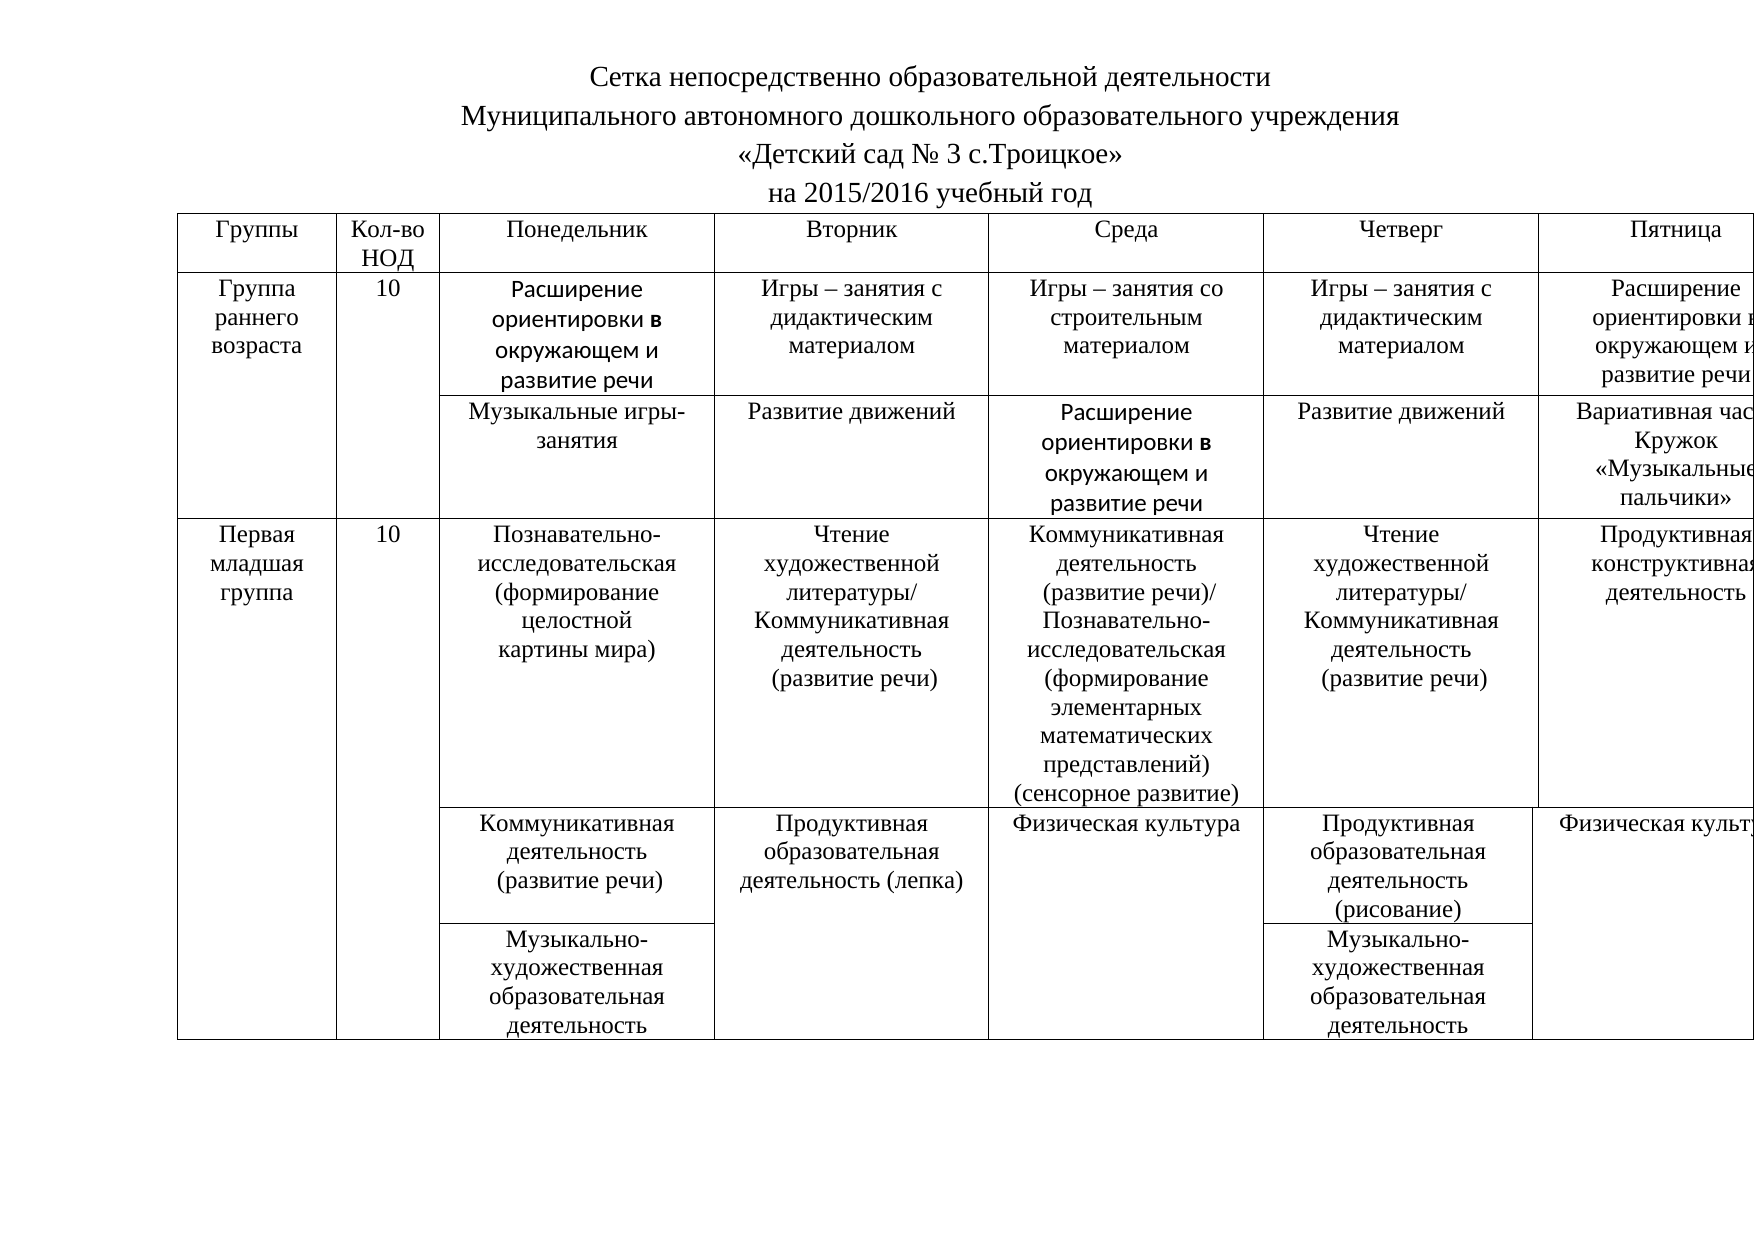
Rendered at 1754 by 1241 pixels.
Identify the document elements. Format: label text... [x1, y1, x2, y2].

table_cell Расширение ориентировки в окружающем и развитие речи [989, 396, 1263, 518]
table_cell Физическая культура [1533, 808, 1753, 1039]
table_header Пятница [1539, 214, 1753, 272]
table_header Среда [989, 214, 1263, 272]
table_header Группы [178, 214, 336, 272]
table_cell Чтение художественной литературы/ Коммуникативная деятельность (развитие речи) [1264, 519, 1538, 807]
table_header Понедельник [440, 214, 714, 272]
table_cell Коммуникативная деятельность (развитие речи)/ Познавательно- исследовательская (формирование элементарных математических представлений) (сенсорное развитие) [989, 519, 1263, 807]
text Муниципального автономного дошкольного образовательного учреждения [177, 98, 1683, 131]
table_cell Физическая культура [989, 808, 1263, 1039]
text Сетка непосредственно образовательной деятельности [177, 59, 1683, 93]
table_header Кол-во НОД [337, 214, 439, 272]
table_cell Музыкальные игры-занятия [440, 396, 714, 518]
table_cell Продуктивная конструктивная деятельность [1539, 519, 1753, 807]
table_cell Вариативная часть Кружок «Музыкальные пальчики» [1539, 396, 1753, 518]
table_cell Музыкально- художественная образовательная деятельность [440, 924, 714, 1039]
table_cell Игры – занятия с дидактическим материалом [715, 273, 988, 395]
table_cell Развитие движений [715, 396, 988, 518]
text «Детский сад № 3 с.Троицкое» [177, 136, 1683, 170]
table_cell Коммуникативная деятельность (развитие речи) [440, 808, 714, 923]
table_header Вторник [715, 214, 988, 272]
table_cell Игры – занятия со строительным материалом [989, 273, 1263, 395]
table_cell Музыкально- художественная образовательная деятельность [1264, 924, 1532, 1039]
table_cell Познавательно- исследовательская (формирование целостной картины мира) [440, 519, 714, 807]
table_cell Продуктивная образовательная деятельность (лепка) [715, 808, 988, 1039]
text на 2015/2016 учебный год [177, 175, 1683, 208]
table_cell 10 [337, 273, 439, 518]
table_cell 10 [337, 519, 439, 1039]
table_cell Первая младшая группа [178, 519, 336, 1039]
table_cell Группа раннего возраста [178, 273, 336, 518]
table_cell Игры – занятия с дидактическим материалом [1264, 273, 1538, 395]
table_cell Расширение ориентировки в окружающем и развитие речи [1539, 273, 1753, 395]
table_cell Чтение художественной литературы/ Коммуникативная деятельность (развитие речи) [715, 519, 988, 807]
table_cell Продуктивная образовательная деятельность (рисование) [1264, 808, 1532, 923]
table_cell Расширение ориентировки в окружающем и развитие речи [440, 273, 714, 395]
table_header Четверг [1264, 214, 1538, 272]
table_cell Развитие движений [1264, 396, 1538, 518]
